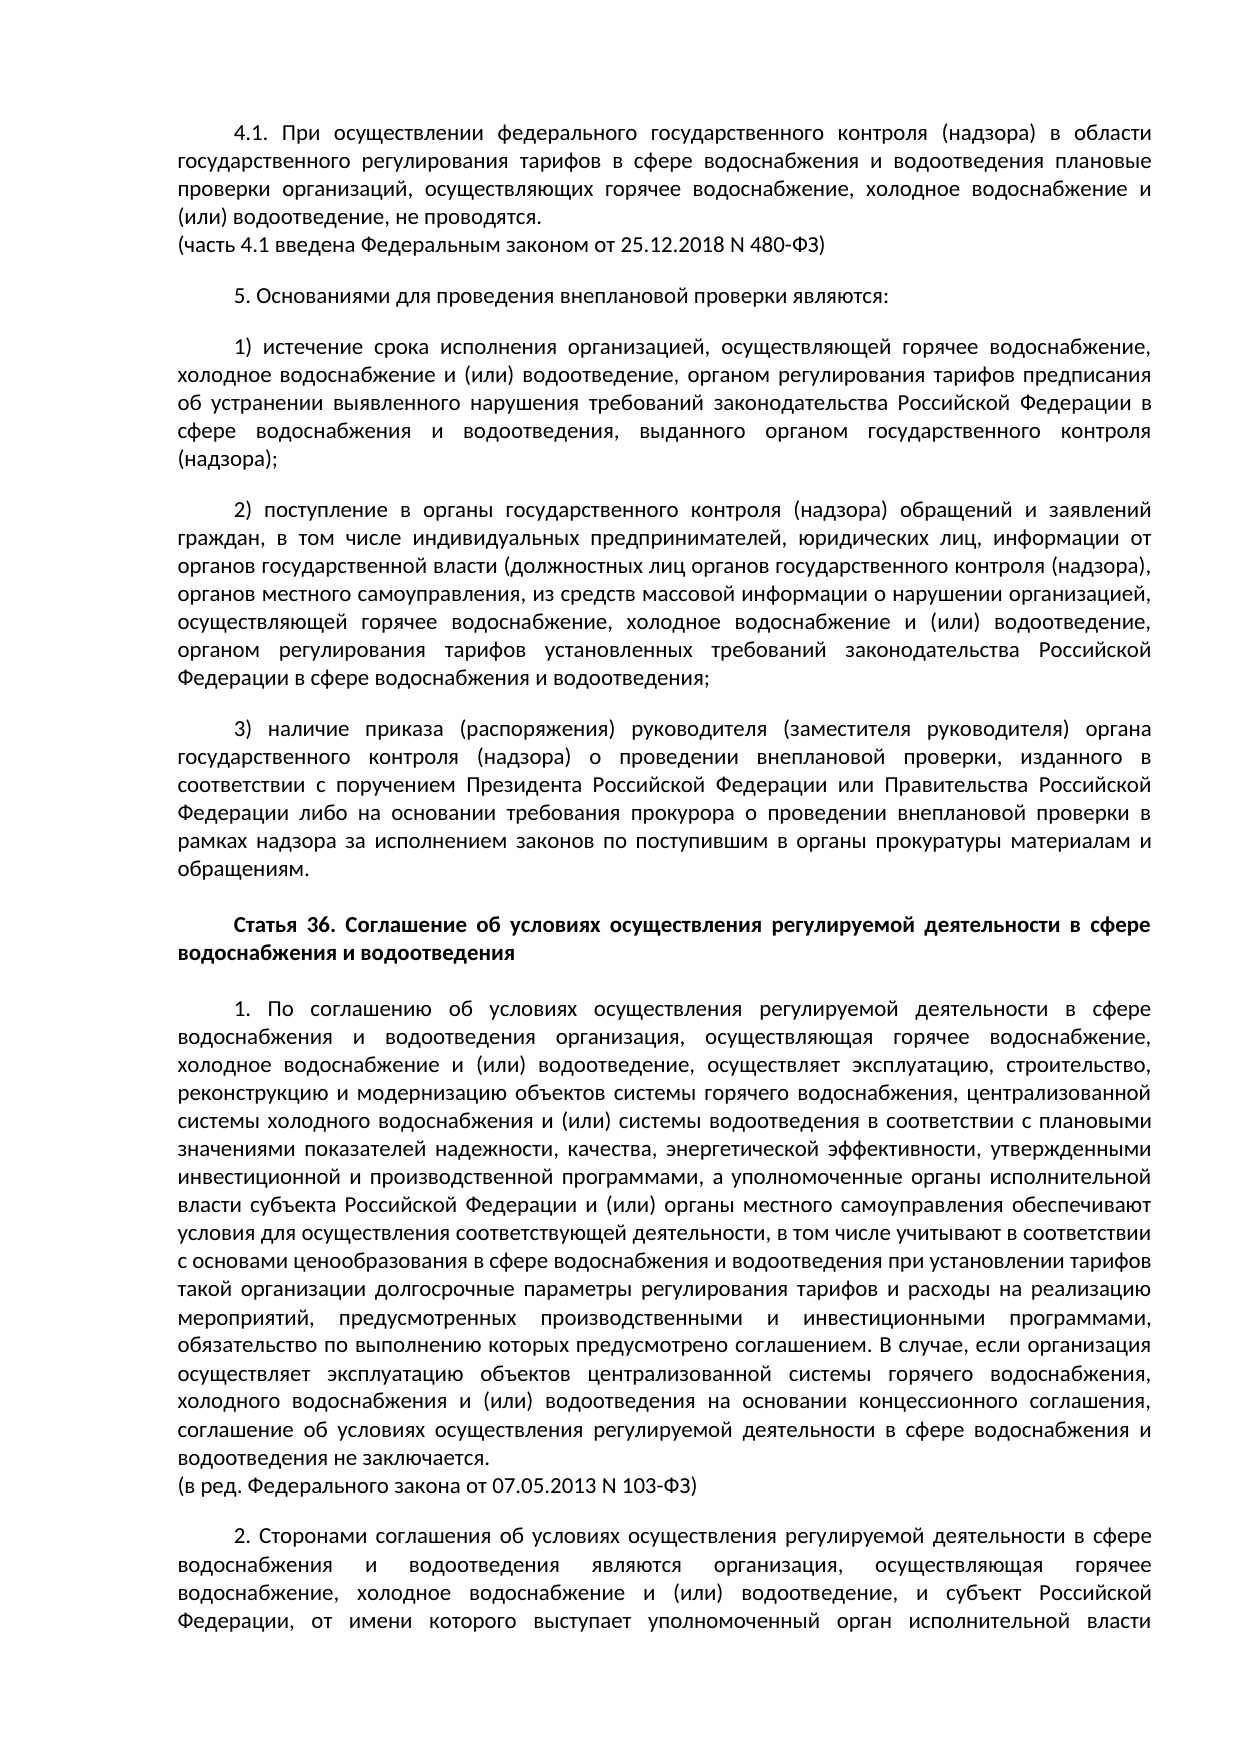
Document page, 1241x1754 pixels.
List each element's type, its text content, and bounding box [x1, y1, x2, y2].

title Статья 36. Соглашение об условиях осуществления регулируемой деятельности в сфере водоснабжения и водоотведения [177, 910, 1152, 966]
text 1) истечение срока исполнения организацией, осуществляющей горячее водоснабжение, холодное водоснабжение и (или) водоотведение, органом регулирования тарифов предписания об устранении выявленного нарушения требований законодательства Российской Федерации в сфере водоснабжения и водоотведения, выданного органом государственного контроля (надзора); [177, 332, 1152, 472]
text 3) наличие приказа (распоряжения) руководителя (заместителя руководителя) органа государственного контроля (надзора) о проведении внеплановой проверки, изданного в соответствии с поручением Президента Российской Федерации или Правительства Российской Федерации либо на основании требования прокурора о проведении внеплановой проверки в рамках надзора за исполнением законов по поступившим в органы прокуратуры материалам и обращениям. [177, 714, 1152, 882]
text (в ред. Федерального закона от 07.05.2013 N 103-ФЗ) [177, 1471, 1152, 1499]
text 5. Основаниями для проведения внеплановой проверки являются: [177, 281, 1152, 309]
text 2) поступление в органы государственного контроля (надзора) обращений и заявлений граждан, в том числе индивидуальных предпринимателей, юридических лиц, информации от органов государственной власти (должностных лиц органов государственного контроля (надзора), органов местного самоуправления, из средств массовой информации о нарушении организацией, осуществляющей горячее водоснабжение, холодное водоснабжение и (или) водоотведение, органом регулирования тарифов установленных требований законодательства Российской Федерации в сфере водоснабжения и водоотведения; [177, 495, 1152, 691]
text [177, 1522, 1152, 1634]
text 1. По соглашению об условиях осуществления регулируемой деятельности в сфере водоснабжения и водоотведения организация, осуществляющая горячее водоснабжение, холодное водоснабжение и (или) водоотведение, осуществляет эксплуатацию, строительство, реконструкцию и модернизацию объектов системы горячего водоснабжения, централизованной системы холодного водоснабжения и (или) системы водоотведения в соответствии с плановыми значениями показателей надежности, качества, энергетической эффективности, утвержденными инвестиционной и производственной программами, а уполномоченные органы исполнительной власти субъекта Российской Федерации и (или) органы местного самоуправления обеспечивают условия для осуществления соответствующей деятельности, в том числе учитывают в соответствии с основами ценообразования в сфере водоснабжения и водоотведения при установлении тарифов такой организации долгосрочные параметры регулирования тарифов и расходы на реализацию мероприятий, предусмотренных производственными и инвестиционными программами, обязательство по выполнению которых предусмотрено соглашением. В случае, если организация осуществляет эксплуатацию объектов централизованной системы горячего водоснабжения, холодного водоснабжения и (или) водоотведения на основании концессионного соглашения, соглашение об условиях осуществления регулируемой деятельности в сфере водоснабжения и водоотведения не заключается. [177, 994, 1152, 1471]
text (часть 4.1 введена Федеральным законом от 25.12.2018 N 480-ФЗ) [177, 230, 1152, 258]
text 4.1. При осуществлении федерального государственного контроля (надзора) в области государственного регулирования тарифов в сфере водоснабжения и водоотведения плановые проверки организаций, осуществляющих горячее водоснабжение, холодное водоснабжение и (или) водоотведение, не проводятся. [177, 118, 1152, 230]
